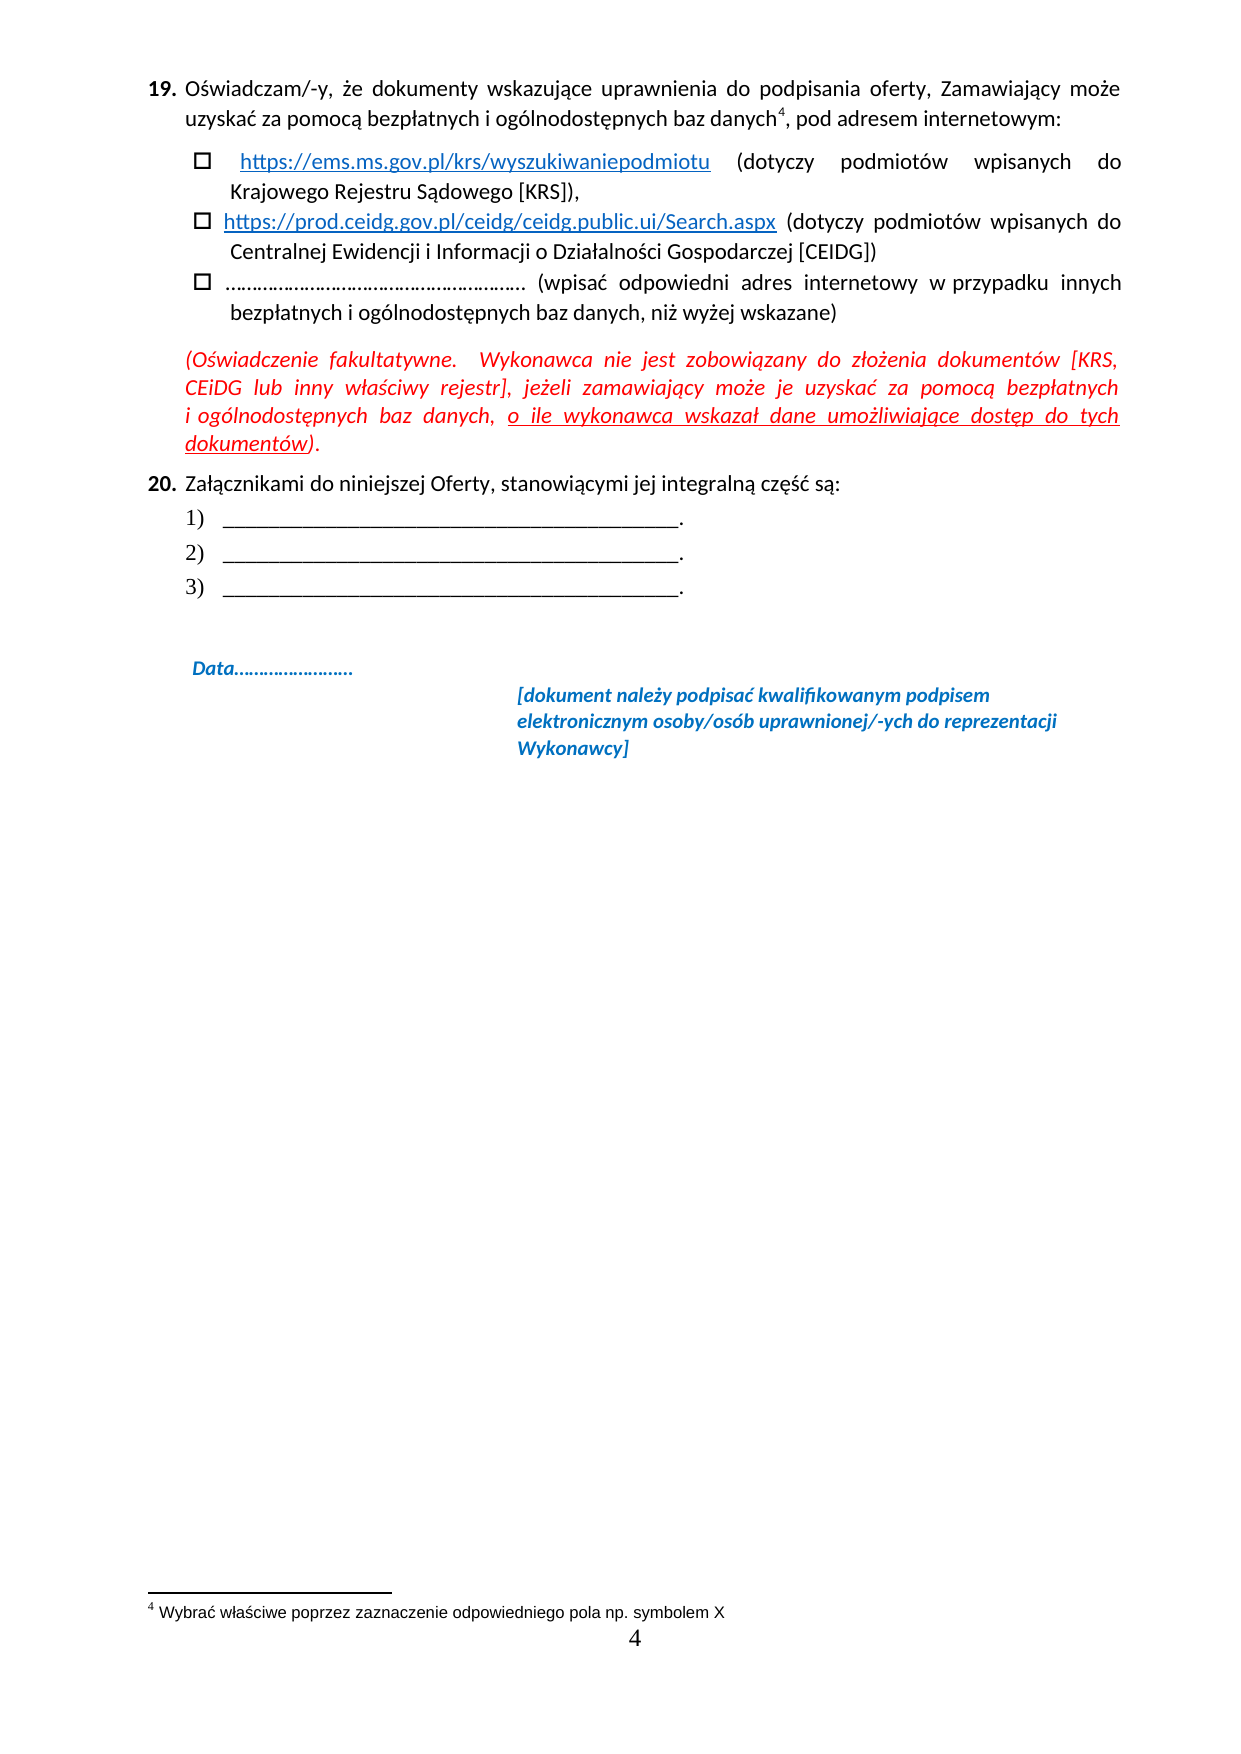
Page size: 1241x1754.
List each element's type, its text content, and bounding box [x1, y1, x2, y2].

list Załącznikami do niniejszej Oferty, stanowiącymi jej integralną część są: [148, 469, 1122, 497]
text ………………………………………………… (wpisać odpowiedni adres internetowy w przypadku innych bezpłatnych i ogólnodostępnych baz danych, niż wyżej wskazane) [192, 268, 1122, 326]
list Oświadczam/-y, że dokumenty wskazujące uprawnienia do podpisania oferty, Zamawiający może uzyskać za pomocą bezpłatnych i ogólnodostępnych baz danych, pod adresem internetowym: [148, 74, 1122, 132]
list ________________________________________. [185, 538, 1122, 566]
list ________________________________________. [185, 572, 1122, 600]
text (Oświadczenie fakultatywne. Wykonawca nie jest zobowiązany do złożenia dokumentów [KRS, CEiDG lub inny właściwy rejestr], jeżeli zamawiający może je uzyskać za pomocą bezpłatnych i ogólnodostępnych baz danych, o ile wykonawca wskazał dane umożliwiające dostęp do tych dokumentów). [185, 345, 1122, 457]
text Data…………………… [192, 655, 1122, 680]
text https://prod.ceidg.gov.pl/ceidg/ceidg.public.ui/Search.aspx (dotyczy podmiotów wpisanych do Centralnej Ewidencji i Informacji o Działalności Gospodarczej [CEIDG]) [192, 207, 1122, 265]
list ________________________________________. [185, 503, 1122, 532]
text https://ems.ms.gov.pl/krs/wyszukiwaniepodmiotu (dotyczy podmiotów wpisanych do Krajowego Rejestru Sądowego [KRS]), [192, 147, 1122, 205]
text [dokument należy podpisać kwalifikowanym podpisem elektronicznym osoby/osób uprawnionej/-ych do reprezentacji Wykonawcy] [517, 682, 1122, 761]
